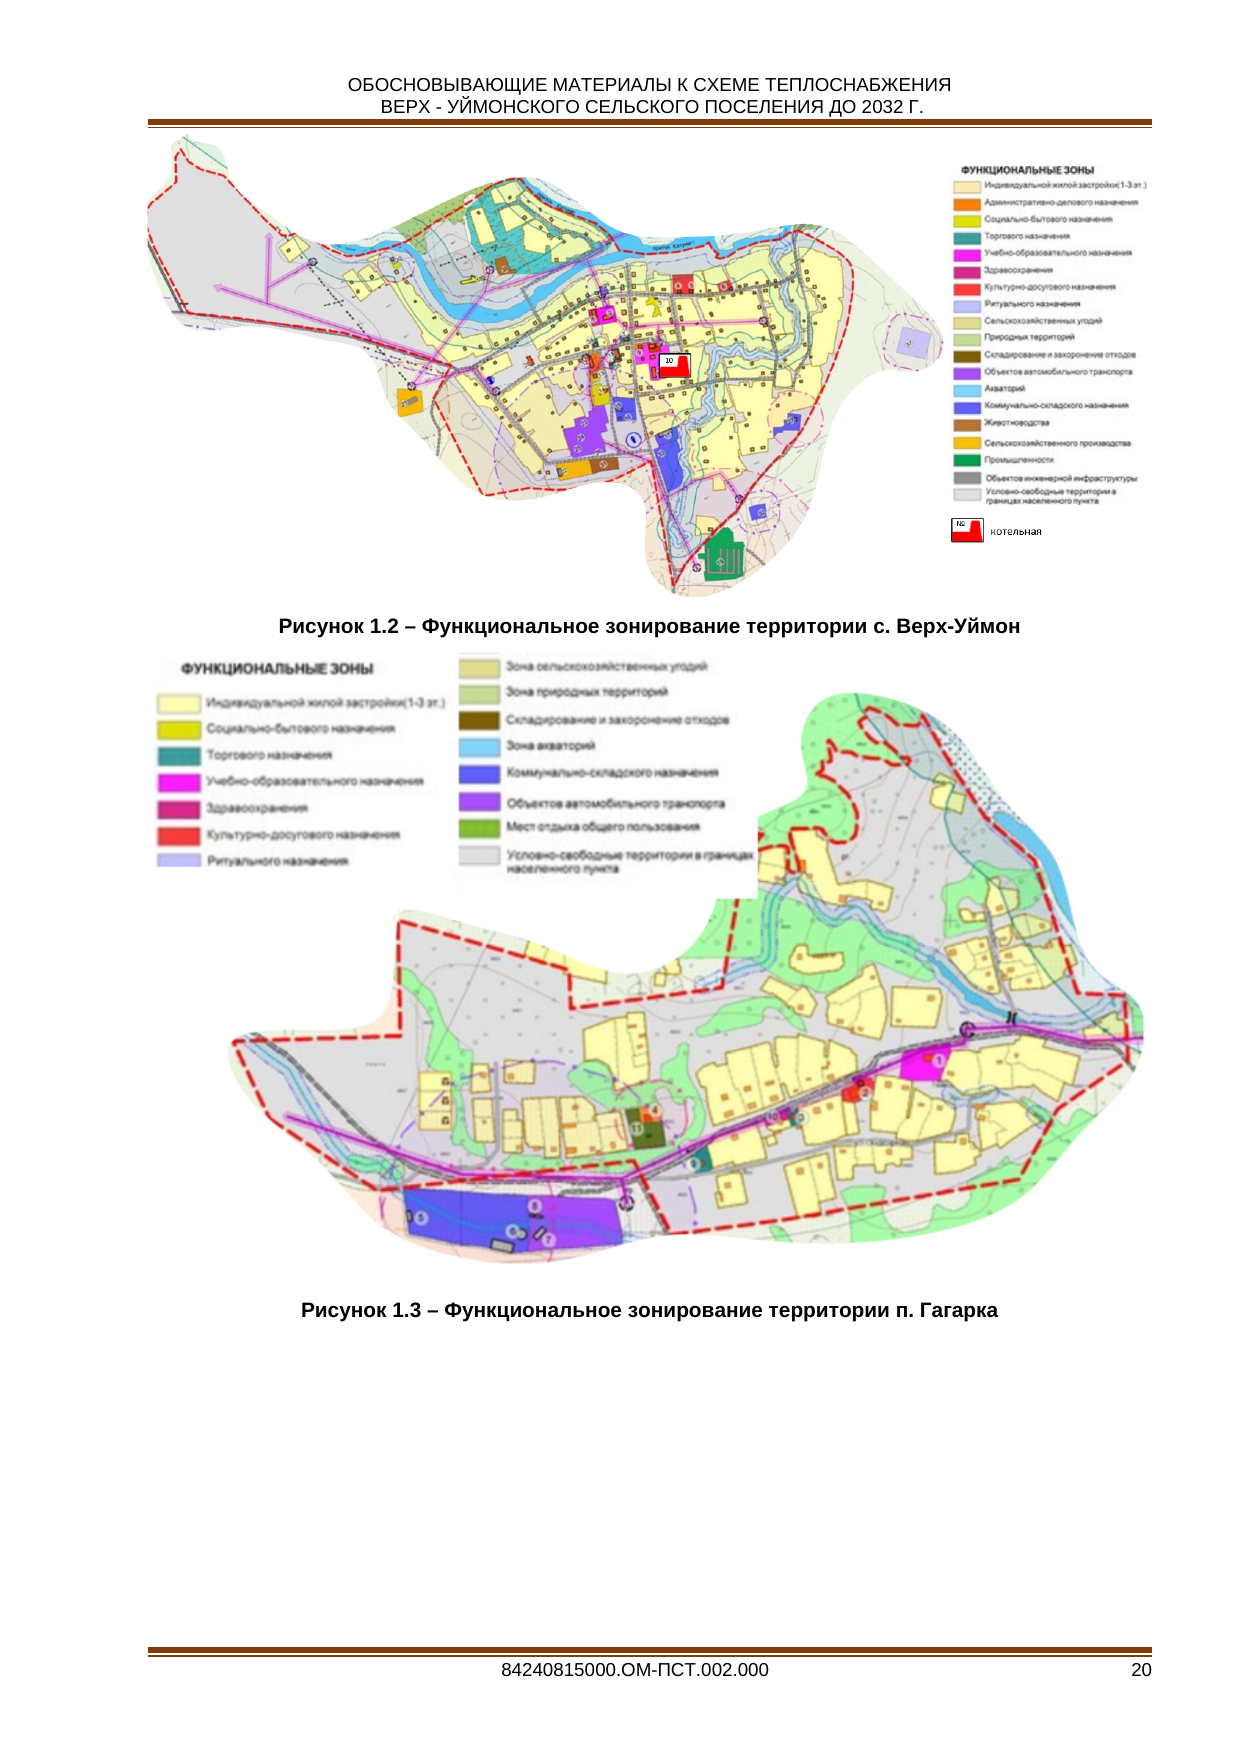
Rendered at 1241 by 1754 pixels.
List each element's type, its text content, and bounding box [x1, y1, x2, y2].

text Рисунок 1.2 – Функциональное зонирование территории с. Верх-Уймон [148, 614, 1152, 638]
picture [147, 128, 1152, 602]
text Рисунок 1.3 – Функциональное зонирование территории п. Гагарка [148, 1298, 1152, 1322]
picture [147, 650, 1152, 1286]
